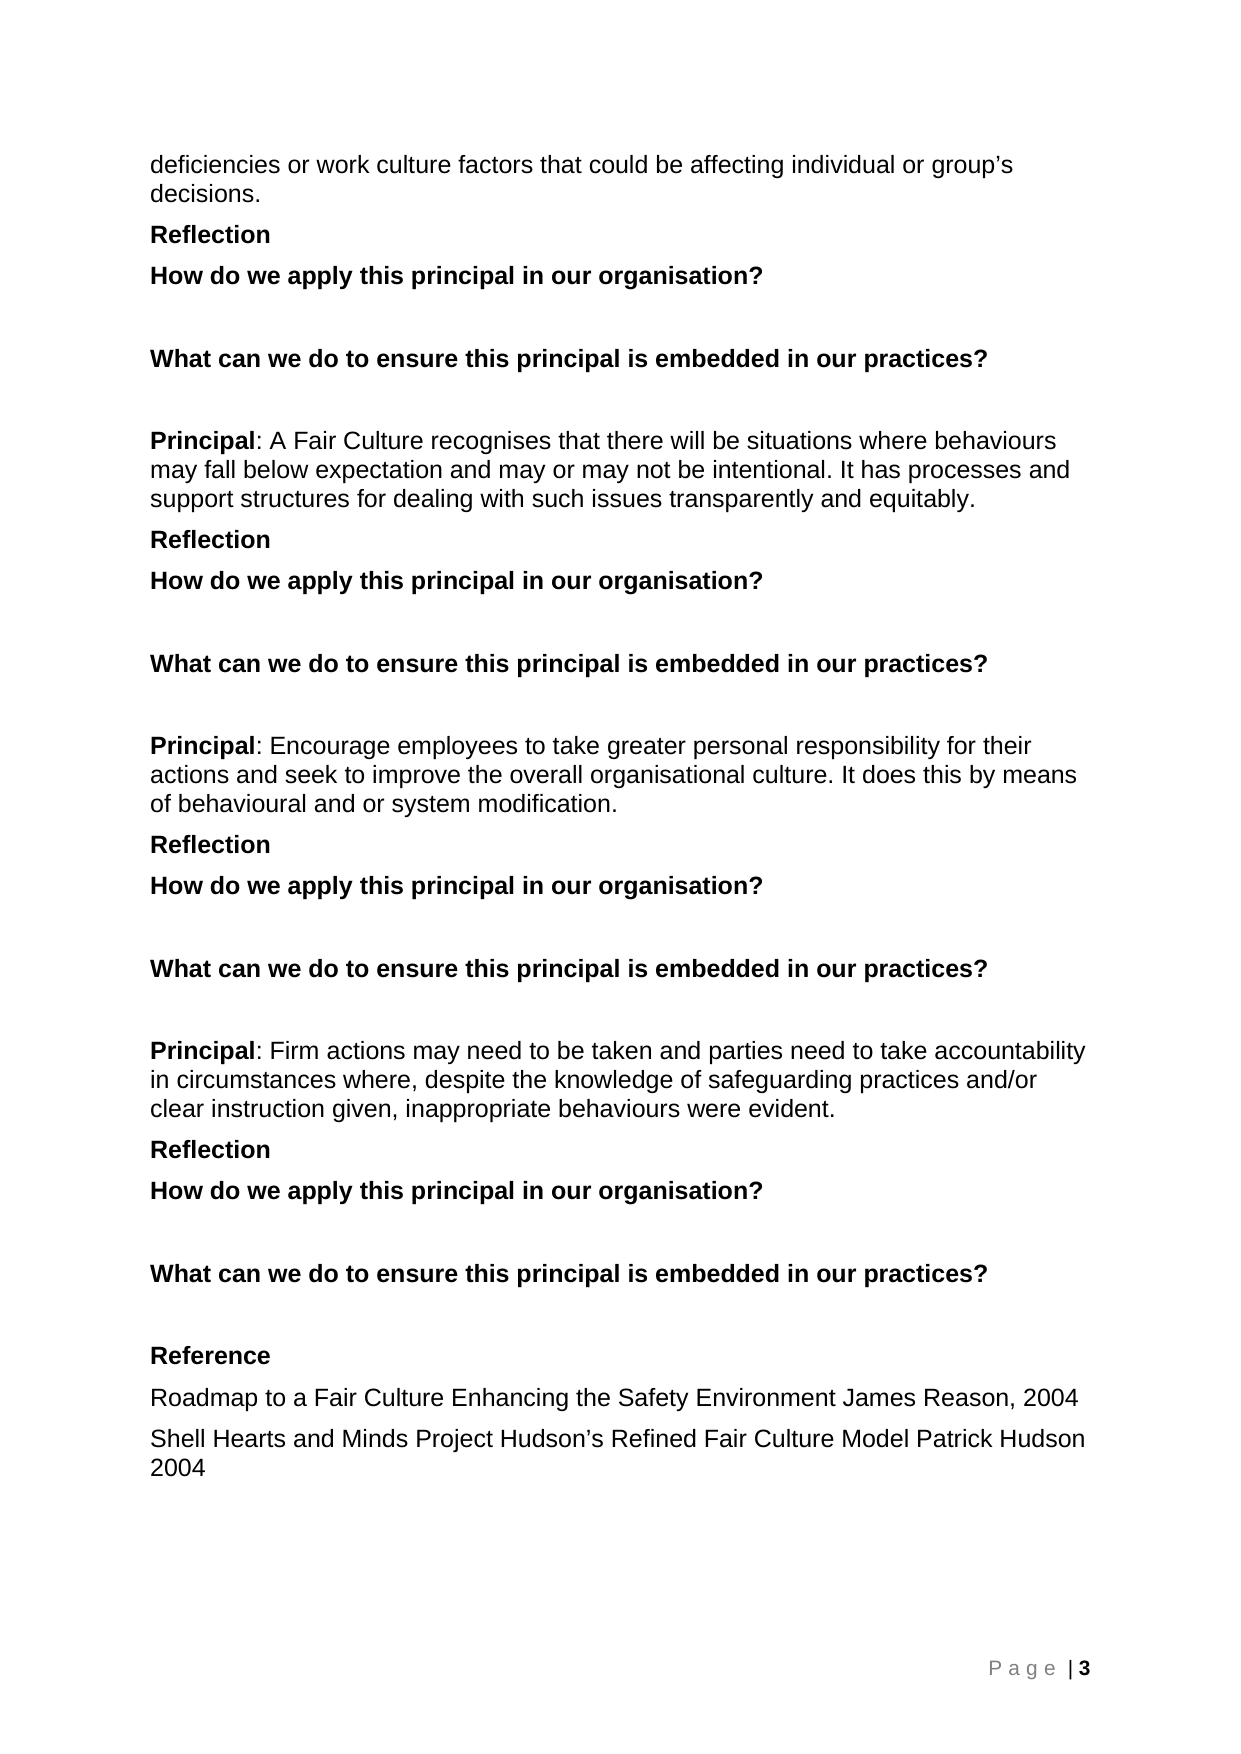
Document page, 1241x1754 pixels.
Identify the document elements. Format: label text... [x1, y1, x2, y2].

text Reflection [150, 830, 1090, 859]
text Shell Hearts and Minds Project Hudson’s Refined Fair Culture Model Patrick Hudson 2004 [150, 1424, 1090, 1481]
text What can we do to ensure this principal is embedded in our practices? [150, 1259, 1090, 1287]
text How do we apply this principal in our organisation? [150, 566, 1090, 595]
text What can we do to ensure this principal is embedded in our practices? [150, 344, 1090, 372]
text Reflection [150, 525, 1090, 554]
text What can we do to ensure this principal is embedded in our practices? [150, 954, 1090, 982]
text Reference [150, 1341, 1090, 1370]
text Roadmap to a Fair Culture Enhancing the Safety Environment James Reason, 2004 [150, 1382, 1090, 1411]
text How do we apply this principal in our organisation? [150, 1176, 1090, 1205]
text How do we apply this principal in our organisation? [150, 871, 1090, 900]
text Reflection [150, 1135, 1090, 1164]
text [150, 150, 1090, 207]
text What can we do to ensure this principal is embedded in our practices? [150, 649, 1090, 677]
text Principal: Encourage employees to take greater personal responsibility for their actions and seek to improve the overall organisational culture. It does this by means of behavioural and or system modification. [150, 731, 1090, 817]
text Principal: A Fair Culture recognises that there will be situations where behaviours may fall below expectation and may or may not be intentional. It has processes and support structures for dealing with such issues transparently and equitably. [150, 426, 1090, 512]
text How do we apply this principal in our organisation? [150, 261, 1090, 290]
text Reflection [150, 220, 1090, 249]
text Principal: Firm actions may need to be taken and parties need to take accountability in circumstances where, despite the knowledge of safeguarding practices and/or clear instruction given, inappropriate behaviours were evident. [150, 1036, 1090, 1122]
